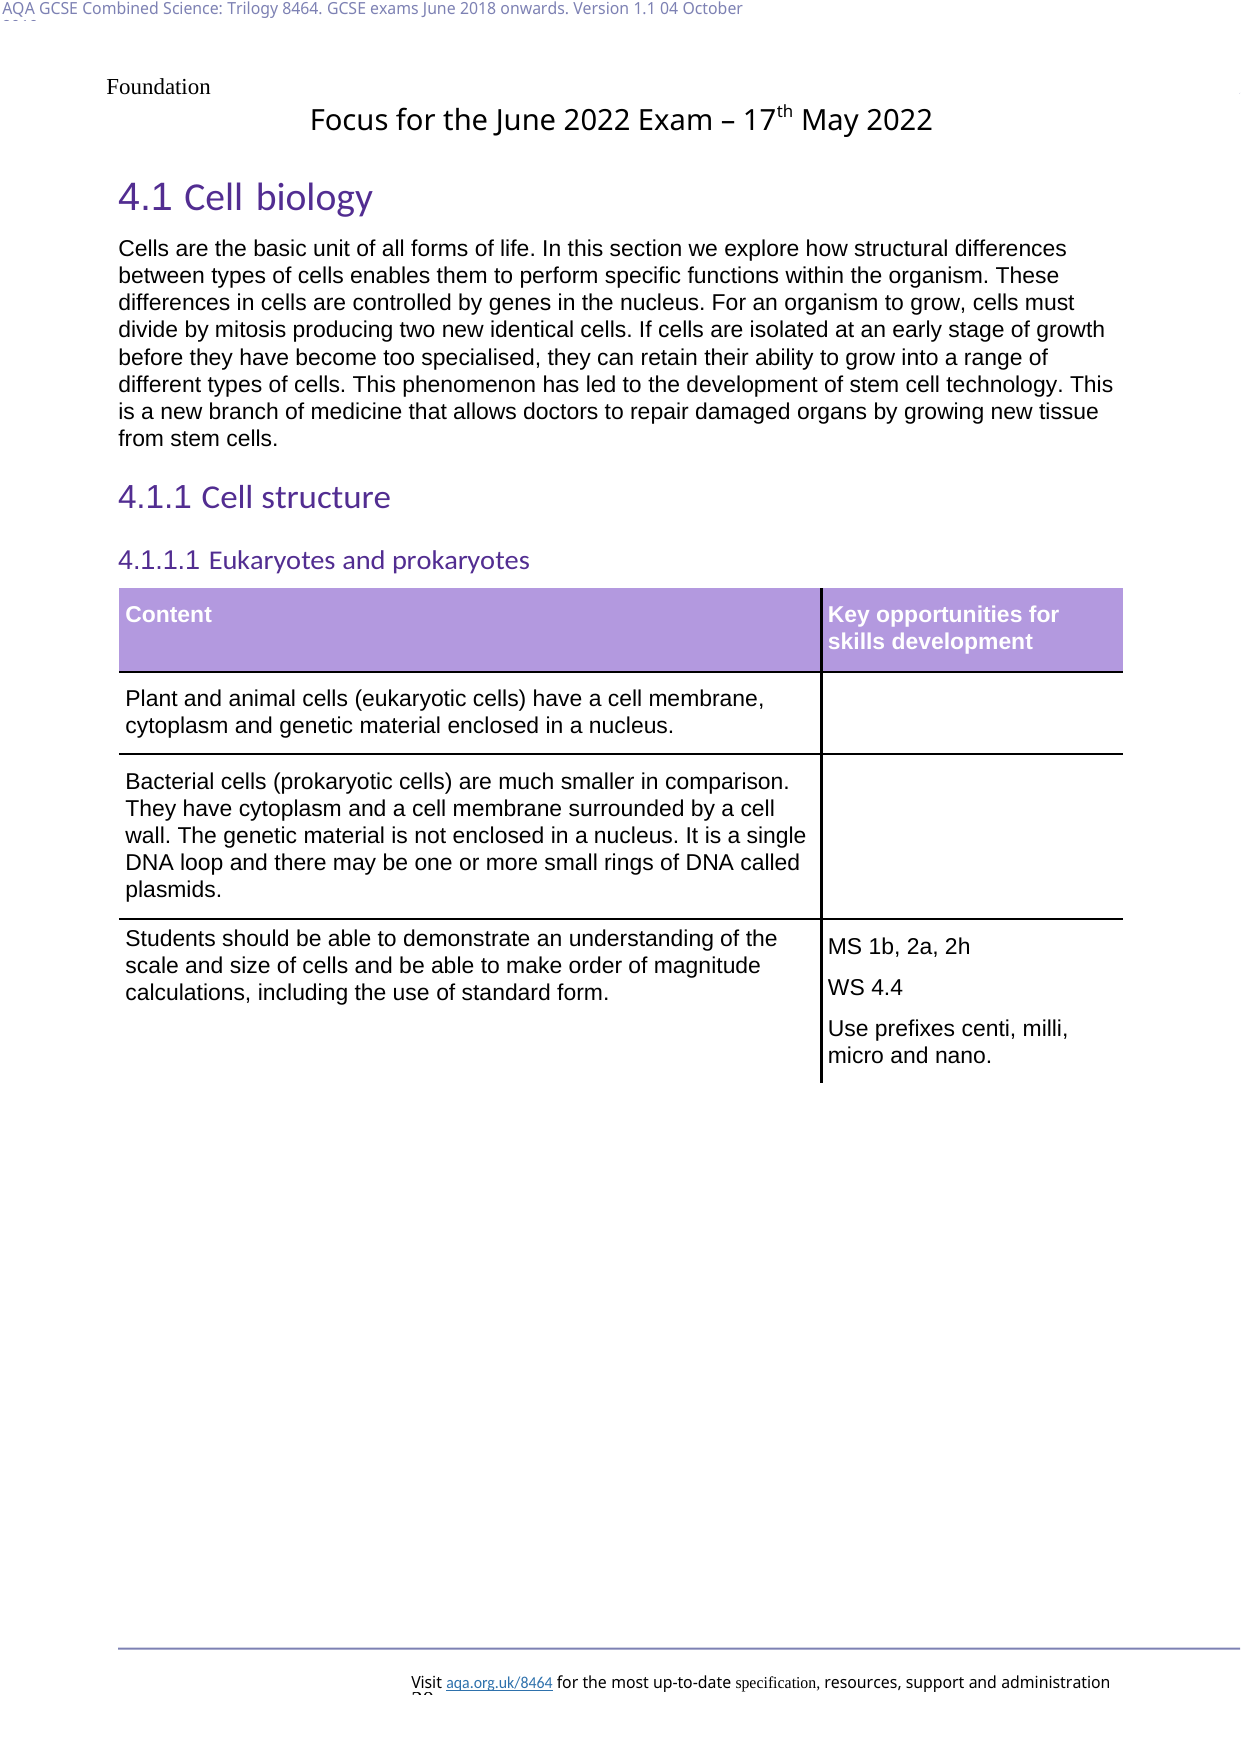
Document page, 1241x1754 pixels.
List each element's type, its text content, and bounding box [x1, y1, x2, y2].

list Eukaryotes and prokaryotes [118, 543, 1136, 576]
subtitle Cell biology [118, 171, 1136, 220]
subtitle Cell structure [118, 477, 1136, 517]
table_cell Plant and animal cells (eukaryotic cells) have a cell membrane, cytoplasm and genetic material enclosed in a nucleus. [119, 673, 820, 753]
text Cells are the basic unit of all forms of life. In this section we explore how structural differences between types of cells enables them to perform specific functions within the organism. These differences in cells are controlled by genes in the nucleus. For an organism to grow, cells must divide by mitosis producing two new identical cells. If cells are isolated at an early stage of growth before they have become too specialised, they can retain their ability to grow into a range of different types of cells. This phenomenon has led to the development of stem cell technology. This is a new branch of medicine that allows doctors to repair damaged organs by growing new tissue from stem cells. [118, 235, 1113, 451]
table_cell MS 1b, 2a, 2h WS 4.4 Use prefixes centi, milli, micro and nano. [823, 920, 1123, 1083]
table_header Content [119, 588, 820, 671]
table_cell Students should be able to demonstrate an understanding of the scale and size of cells and be able to make order of magnitude calculations, including the use of standard form. [119, 920, 820, 1083]
table_cell Bacterial cells (prokaryotic cells) are much smaller in comparison. They have cytoplasm and a cell membrane surrounded by a cell wall. The genetic material is not enclosed in a nucleus. It is a single DNA loop and there may be one or more small rings of DNA called plasmids. [119, 755, 820, 918]
table_cell [823, 755, 1123, 918]
table_header Key opportunities for skills development [823, 588, 1123, 671]
table_cell [823, 673, 1123, 753]
